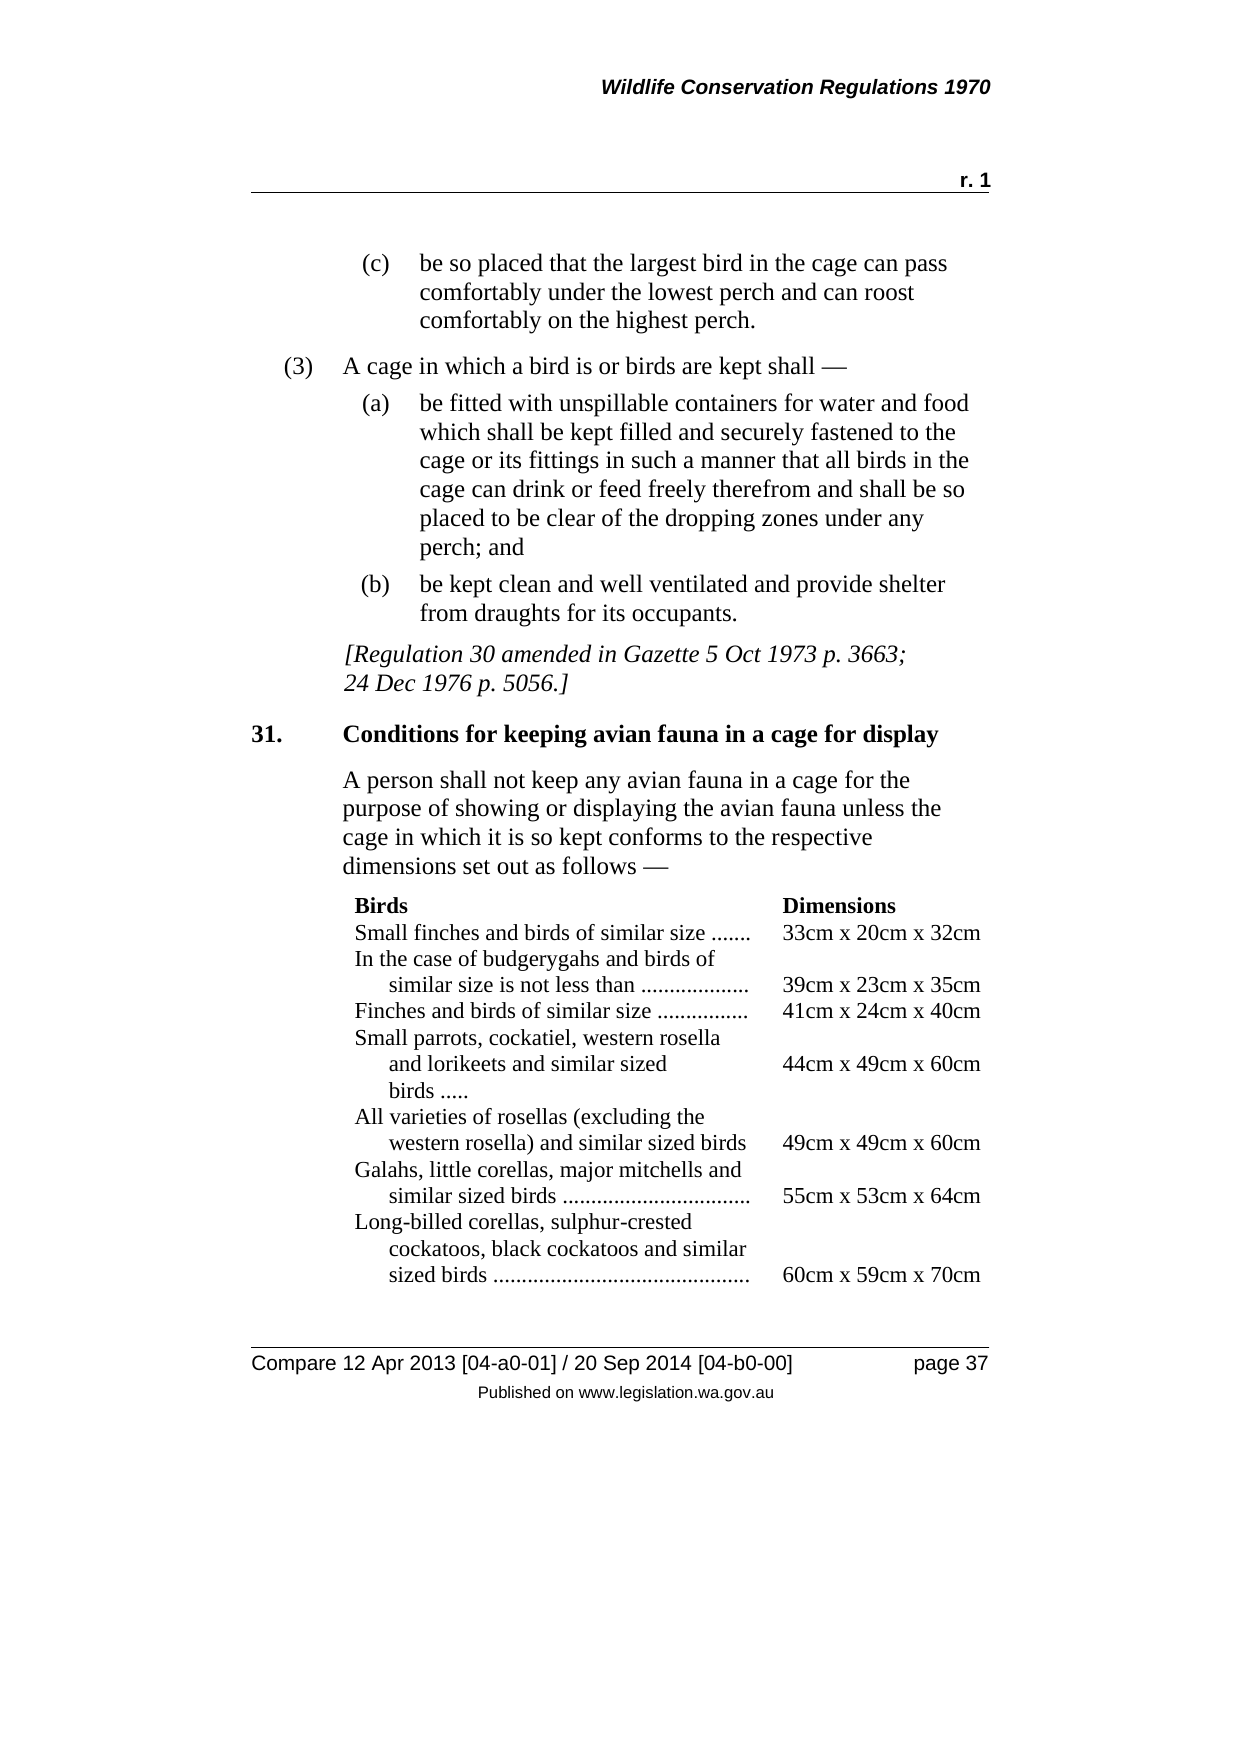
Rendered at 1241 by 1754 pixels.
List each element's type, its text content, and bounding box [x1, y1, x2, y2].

text [Regulation 30 amended in Gazette 5 Oct 1973 p. 3663; 24 Dec 1976 p. 5056.] [251, 639, 989, 696]
text A person shall not keep any avian fauna in a cage for the purpose of showing or displaying the avian fauna unless the cage in which it is so kept conforms to the respective dimensions set out as follows — [251, 765, 989, 880]
table_cell 60cm x 59cm x 70cm [768, 1209, 1001, 1287]
table_cell 33cm x 20cm x 32cm [768, 919, 1001, 945]
table_cell Small parrots, cockatiel, western rosella and lorikeets and similar sized birds ..... [340, 1024, 768, 1103]
table_cell Finches and birds of similar size ................ [340, 998, 768, 1024]
subtitle 31. Conditions for keeping avian fauna in a cage for display [251, 719, 989, 748]
table_cell Long-billed corellas, sulphur-crested cockatoos, black cockatoos and similar sized birds ............................................. [340, 1209, 768, 1287]
table_cell 55cm x 53cm x 64cm [768, 1156, 1001, 1208]
table_cell 49cm x 49cm x 60cm [768, 1103, 1001, 1156]
text (c) be so placed that the largest bird in the cage can pass comfortably under the lowest perch and can roost comfortably on the highest perch. [251, 248, 989, 334]
table_cell 44cm x 49cm x 60cm [768, 1024, 1001, 1103]
text (b) be kept clean and well ventilated and provide shelter from draughts for its occupants. [251, 569, 989, 626]
table_header Birds [340, 880, 768, 918]
table_cell In the case of budgerygahs and birds of similar size is not less than ................... [340, 945, 768, 998]
table_cell Small finches and birds of similar size ....... [340, 919, 768, 945]
text (a) be fitted with unspillable containers for water and food which shall be kept filled and securely fastened to the cage or its fittings in such a manner that all birds in the cage can drink or feed freely therefrom and shall be so placed to be clear of the dropping zones under any perch; and [251, 388, 989, 561]
table_cell 39cm x 23cm x 35cm [768, 945, 1001, 998]
text (3) A cage in which a bird is or birds are kept shall — [251, 351, 989, 380]
table_cell 41cm x 24cm x 40cm [768, 998, 1001, 1024]
table_cell All varieties of rosellas (excluding the western rosella) and similar sized birds [340, 1103, 768, 1156]
table_header Dimensions [768, 880, 1001, 918]
table_cell Galahs, little corellas, major mitchells and similar sized birds ................................. [340, 1156, 768, 1208]
